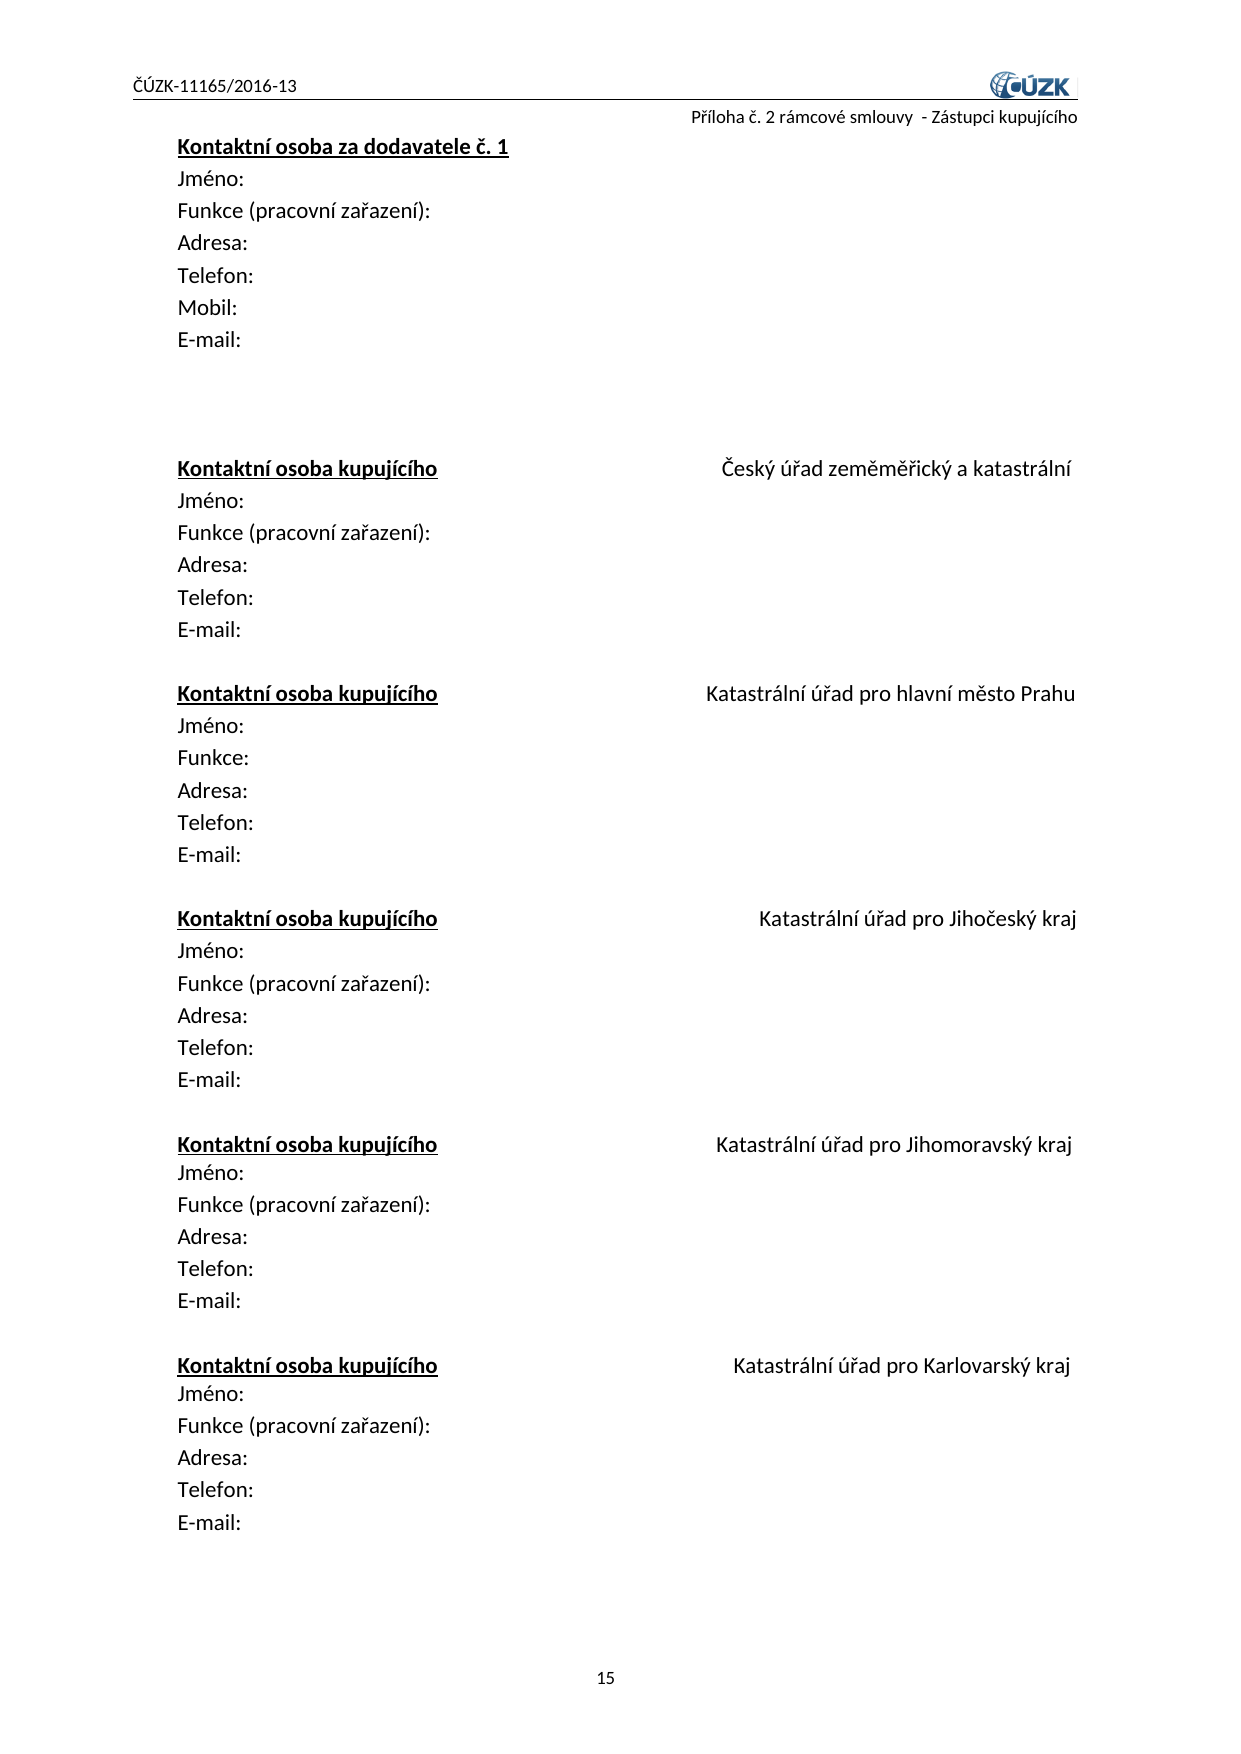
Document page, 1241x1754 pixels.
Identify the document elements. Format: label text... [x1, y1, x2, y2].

text Kontaktní osoba kupujícího Katastrální úřad pro Jihomoravský kraj [177, 1130, 1078, 1158]
text Kontaktní osoba za dodavatele č. 1 [177, 132, 1078, 160]
text Jméno: [177, 1158, 1078, 1186]
text E-mail: [177, 615, 1078, 643]
text Jméno: [177, 486, 1078, 514]
picture [990, 69, 1079, 101]
text Funkce (pracovní zařazení): [177, 1190, 1078, 1218]
text Kontaktní osoba kupujícího Český úřad zeměměřický a katastrální [177, 454, 1078, 482]
text Adresa: [177, 1443, 1078, 1471]
text Telefon: [177, 1033, 1078, 1061]
text Jméno: [133, 711, 1078, 739]
text E-mail: [133, 840, 1078, 868]
text Jméno: [177, 1379, 1078, 1407]
text Telefon: [177, 583, 1078, 611]
text Příloha č. 2 rámcové smlouvy - Zástupci kupujícího [177, 106, 1078, 128]
text Jméno: [177, 937, 1078, 965]
text E-mail: [177, 1065, 1078, 1093]
text Mobil: [177, 293, 1078, 321]
text Kontaktní osoba kupujícího Katastrální úřad pro Karlovarský kraj [177, 1351, 1078, 1379]
text Funkce (pracovní zařazení): [177, 196, 1078, 224]
text Adresa: [177, 1222, 1078, 1250]
text Telefon: [177, 1254, 1078, 1282]
text Telefon: [177, 261, 1078, 289]
text E-mail: [177, 325, 1078, 353]
text Kontaktní osoba kupujícího Katastrální úřad pro Jihočeský kraj [177, 904, 1078, 932]
text Adresa: [177, 228, 1078, 257]
text Adresa: [177, 550, 1078, 578]
text E-mail: [177, 1508, 1078, 1536]
text Telefon: [177, 1476, 1078, 1503]
text Funkce (pracovní zařazení): [177, 1411, 1078, 1439]
text Funkce (pracovní zařazení): [177, 969, 1078, 997]
text Funkce: [133, 743, 1078, 772]
text Jméno: [177, 164, 1078, 192]
text Funkce (pracovní zařazení): [177, 518, 1078, 546]
text Telefon: [133, 808, 1078, 836]
text Adresa: [133, 776, 1078, 804]
text Adresa: [177, 1001, 1078, 1029]
text E-mail: [177, 1287, 1078, 1314]
text Kontaktní osoba kupujícího Katastrální úřad pro hlavní město Prahu [177, 679, 1078, 707]
